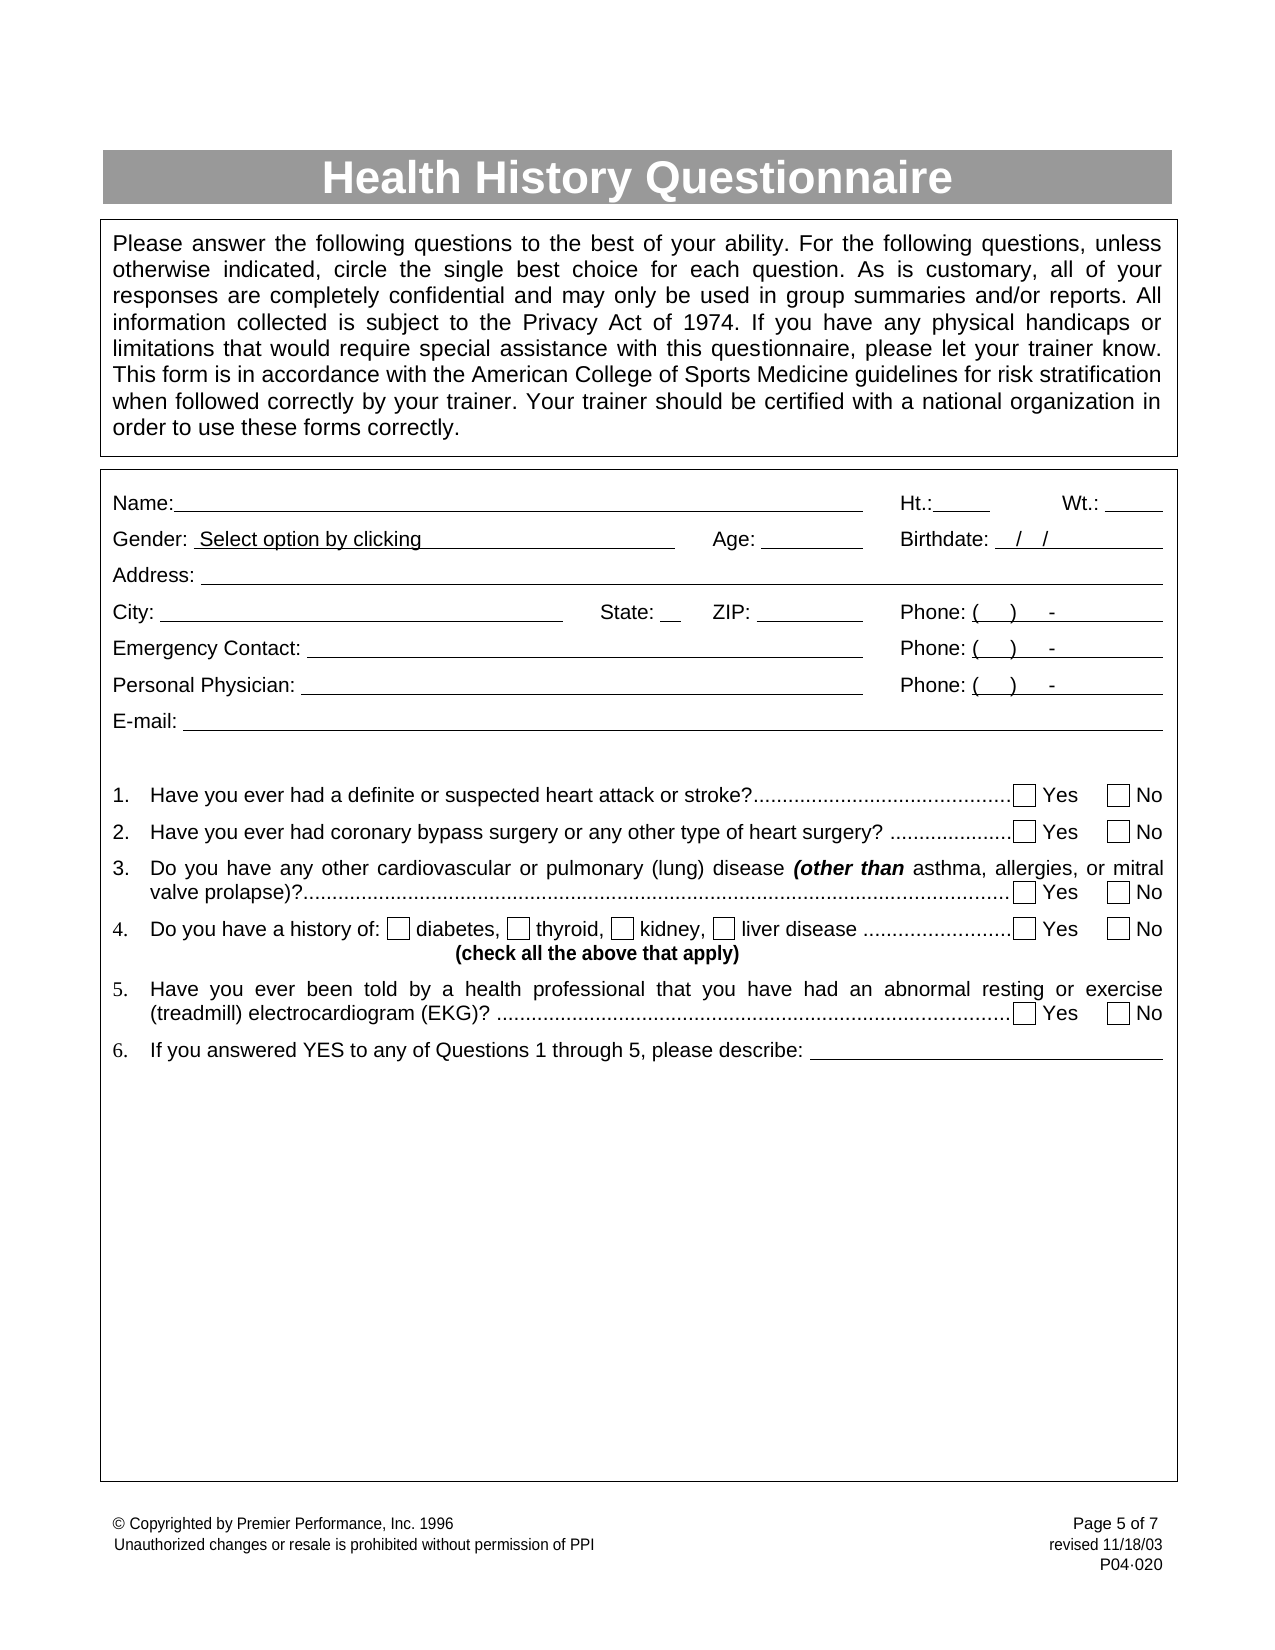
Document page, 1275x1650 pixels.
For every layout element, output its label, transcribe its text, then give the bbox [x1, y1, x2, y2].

text E-mail: [112, 709, 1162, 733]
text Name: Ht.: Wt.: [112, 490, 1162, 514]
text Personal Physician: Phone: ( ) - [112, 673, 1162, 697]
text Address: [112, 563, 1162, 587]
list Have you ever been told by a health professional that you have had an abnormal resting or exercise (treadmill) electrocardiogram (EKG)? Yes No [112, 977, 1164, 1025]
text 2. Have you ever had coronary bypass surgery or any other type of heart surgery? Yes No [112, 819, 1164, 843]
list Do you have a history of: diabetes, thyroid, kidney, liver disease Yes No [112, 916, 1164, 941]
text Please answer the following questions to the best of your ability. For the following questions, unless otherwise indicated, circle the single best choice for each question. As is customary, all of your responses are completely confidential and may only be used in group summaries and/or reports. All information collected is subject to the Privacy Act of 1974. If you have any physical handicaps or limitations that would require special assistance with this questionnaire, please let your trainer know. This form is in accordance with the of Sports Medicine guidelines for risk stratification when followed correctly by your trainer. Your trainer should be certified with a national organization in order to use these forms correctly. [112, 229, 1162, 440]
text Emergency Contact: Phone: ( ) - [112, 636, 1162, 660]
text Health History Questionnaire [103, 150, 1172, 204]
text (check all the above that apply) [112, 941, 1164, 964]
list If you answered YES to any of Questions 1 through 5, please describe: [112, 1038, 1164, 1062]
text City: State: ZIP: Phone: ( ) - [112, 600, 1162, 624]
text Gender: Age: Birthdate: / / [112, 527, 1162, 551]
text 3. Do you have any other cardiovascular or pulmonary (lung) disease (other than asthma, allergies, or mitral valve prolapse)? Yes No [112, 856, 1164, 904]
text 1. Have you ever had a definite or suspected heart attack or stroke? Yes No [112, 783, 1164, 807]
